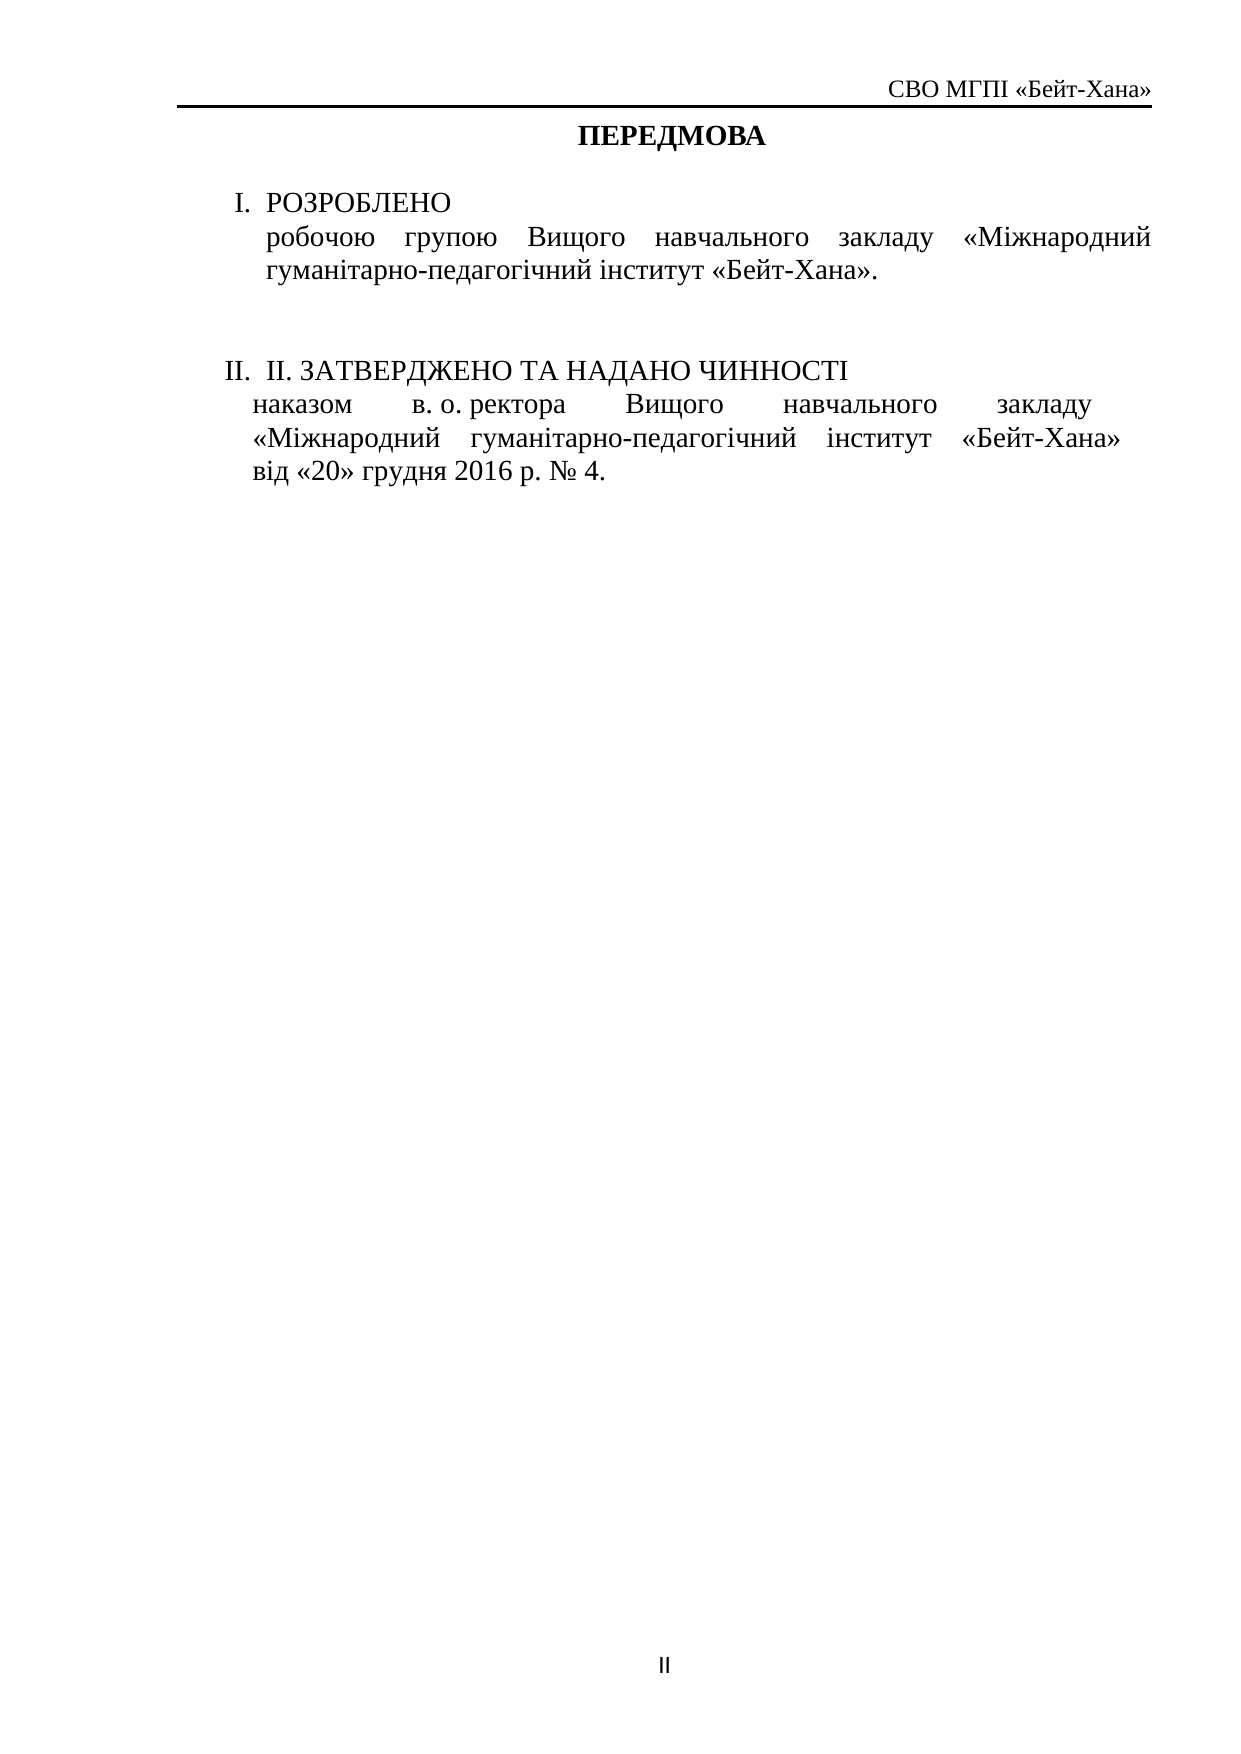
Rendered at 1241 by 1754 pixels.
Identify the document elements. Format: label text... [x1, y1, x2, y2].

text ПЕРЕДМОВА [177, 118, 1166, 152]
list РОЗРОБЛЕНО [251, 185, 1152, 219]
list робочою групою Вищого навчального закладу «Міжнародний гуманітарно-педагогічний інститут «Бейт-Хана». [266, 219, 1152, 286]
list ІІ. ЗАТВЕРДЖЕНО ТА НАДАНО ЧИННОСТІ [251, 353, 1152, 386]
text наказом в. о. ректора Вищого навчального закладу «Міжнародний гуманітарно-педагогічний інститут «Бейт-Хана» від «20» грудня 2016 р. № 4. [252, 386, 1152, 487]
